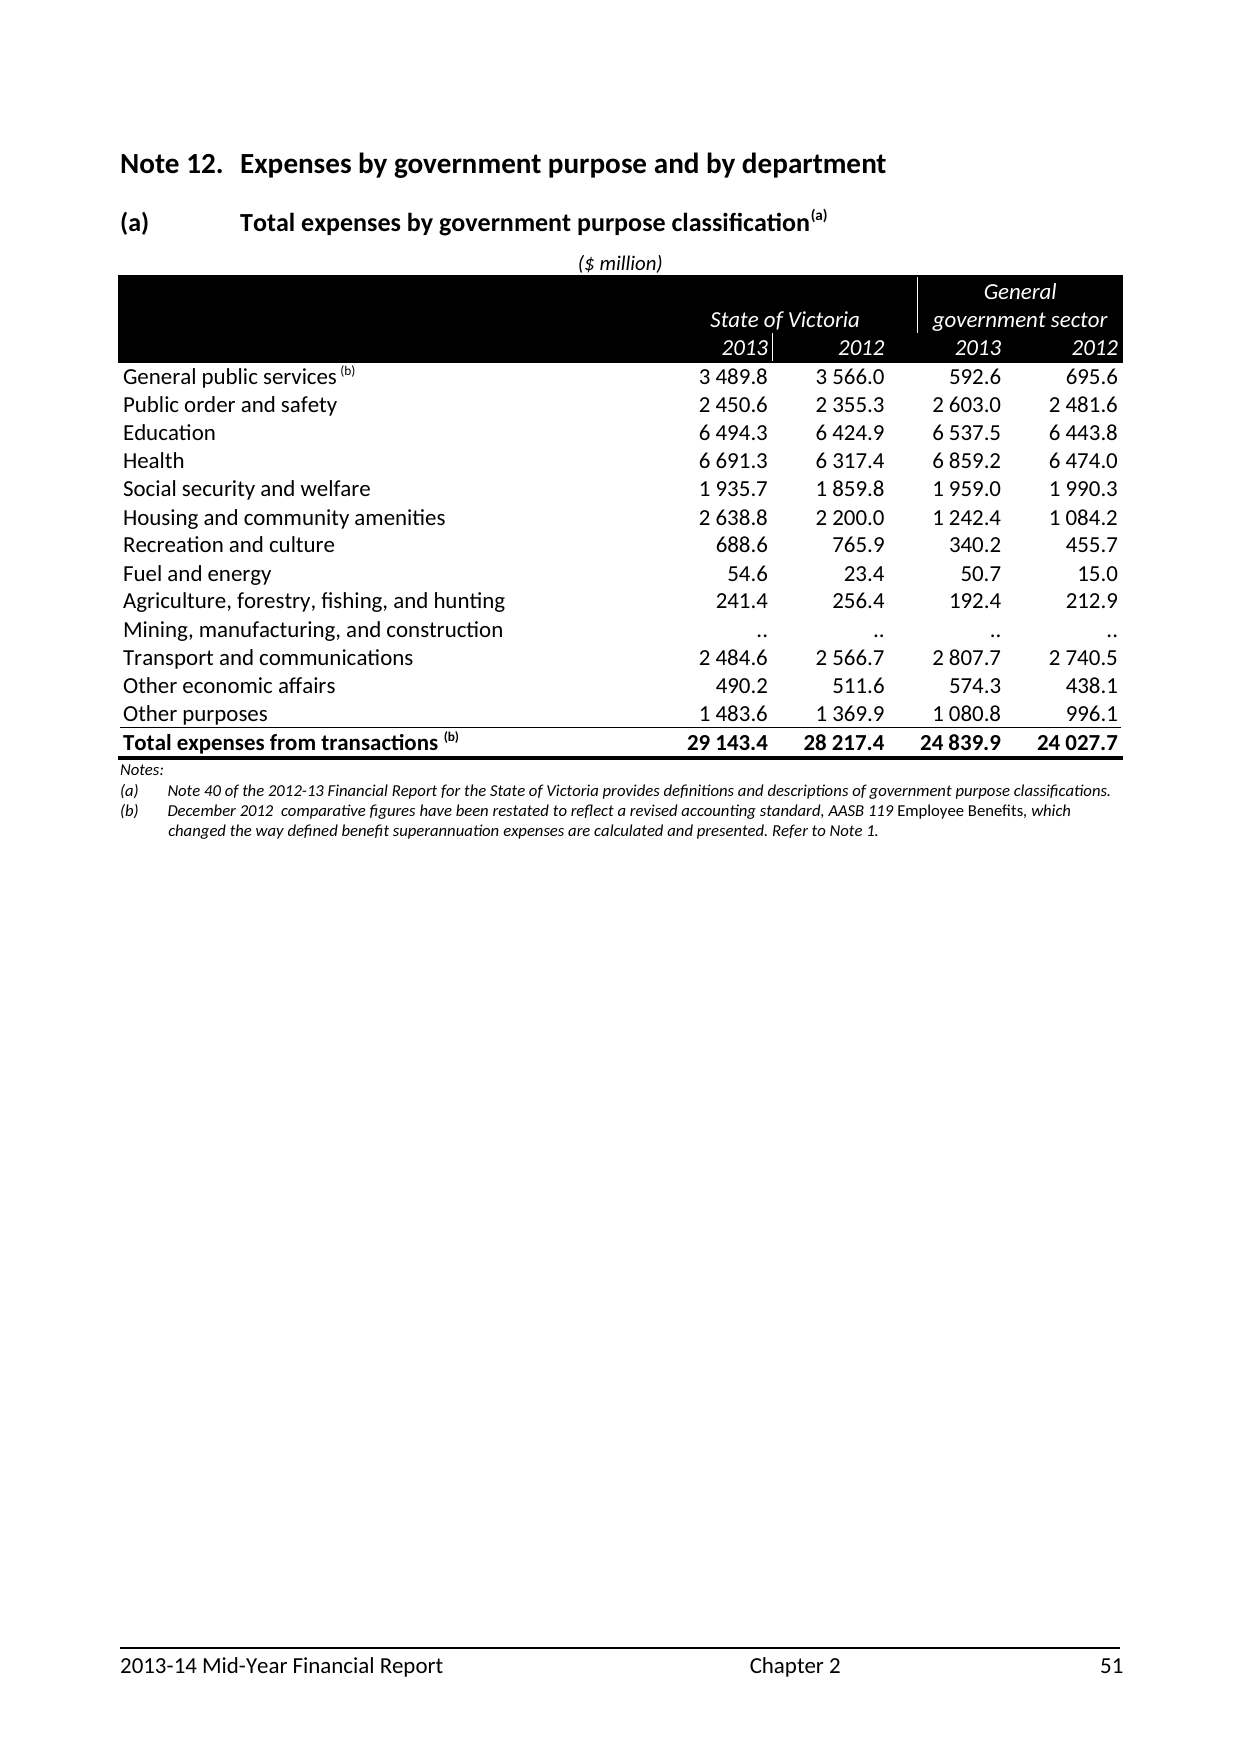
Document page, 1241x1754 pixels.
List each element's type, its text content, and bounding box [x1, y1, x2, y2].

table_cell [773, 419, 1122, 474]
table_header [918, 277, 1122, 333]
text (a) Note 40 of the 2012-13 Financial Report for the State of Victoria provides definitions and descriptions of government purpose classifications. [120, 780, 1120, 800]
text (b) December 2012 comparative figures have been restated to reflect a revised accounting standard, AASB 119 Employee Benefits, which changed the way defined benefit superannuation expenses are calculated and presented. Refer to Note 1. [120, 800, 1120, 841]
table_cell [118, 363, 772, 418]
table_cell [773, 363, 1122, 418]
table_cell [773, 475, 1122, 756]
subtitle (a) Total expenses by government purpose classification(a) [120, 206, 1120, 237]
text Notes: [120, 760, 1120, 780]
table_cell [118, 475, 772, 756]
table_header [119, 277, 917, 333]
subtitle Note 12. Expenses by government purpose and by department [120, 145, 1120, 181]
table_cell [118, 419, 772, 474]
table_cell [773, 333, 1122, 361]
text ($ million) [120, 250, 1120, 275]
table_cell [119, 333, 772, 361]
